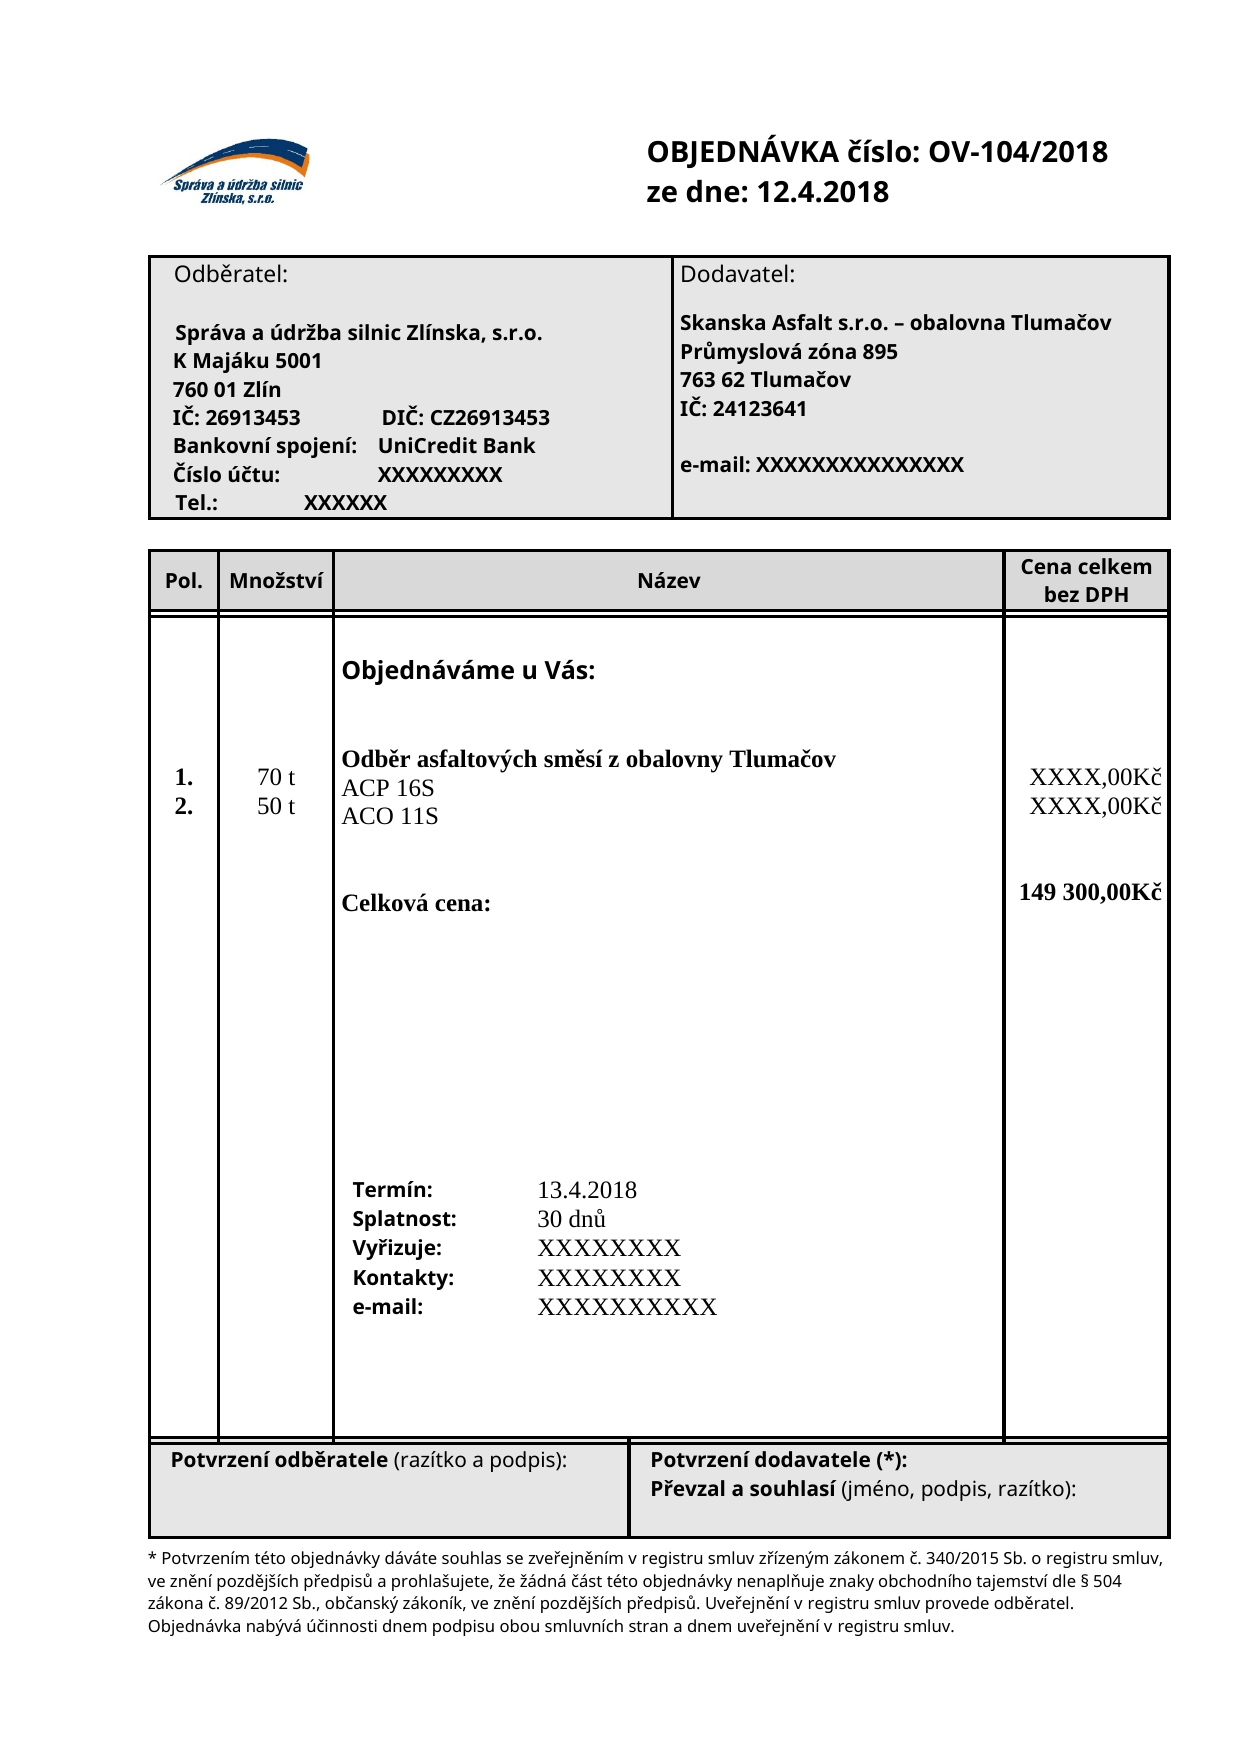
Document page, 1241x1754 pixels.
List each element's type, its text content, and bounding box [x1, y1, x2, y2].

table_header Pol. [151, 552, 217, 609]
table_header Množství [220, 552, 332, 609]
table_header Cena celkem bez DPH [1006, 552, 1167, 609]
table_header Odběratel: Správa a údržba silnic Zlínska, s.r.o. K Majáku 5001 760 01 Zlín IČ: 26913453 DIČ: CZ26913453 Bankovní spojení: UniCredit Bank Číslo účtu: XXXXXXXXX Tel.: XXXXXX [151, 258, 671, 517]
table_header Dodavatel: Skanska Asfalt s.r.o. – obalovna Tlumačov Průmyslová zóna 895 763 62 Tlumačov IČ: 24123641 e-mail: XXXXXXXXXXXXXXX [674, 258, 1167, 517]
table_header objednávka číslo: OV-104/2018 ze dne: 12.4.2018 [639, 131, 1167, 223]
table_header Název [335, 552, 1002, 609]
table_header [148, 131, 639, 223]
picture [156, 131, 310, 207]
table_cell 70 t 50 t [220, 618, 332, 1436]
table_cell Potvrzení dodavatele (*): Převzal a souhlasí (jméno, podpis, razítko): [631, 1445, 1167, 1536]
table_cell Objednáváme u Vás: Odběr asfaltových směsí z obalovny Tlumačov ACP 16S ACO 11S Celková cena: [335, 618, 1002, 1436]
table_cell 1. 2. [151, 618, 217, 1436]
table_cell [151, 1445, 627, 1536]
table_cell XXXX,00Kč XXXX,00Kč 149 300,00Kč [1006, 618, 1167, 1436]
